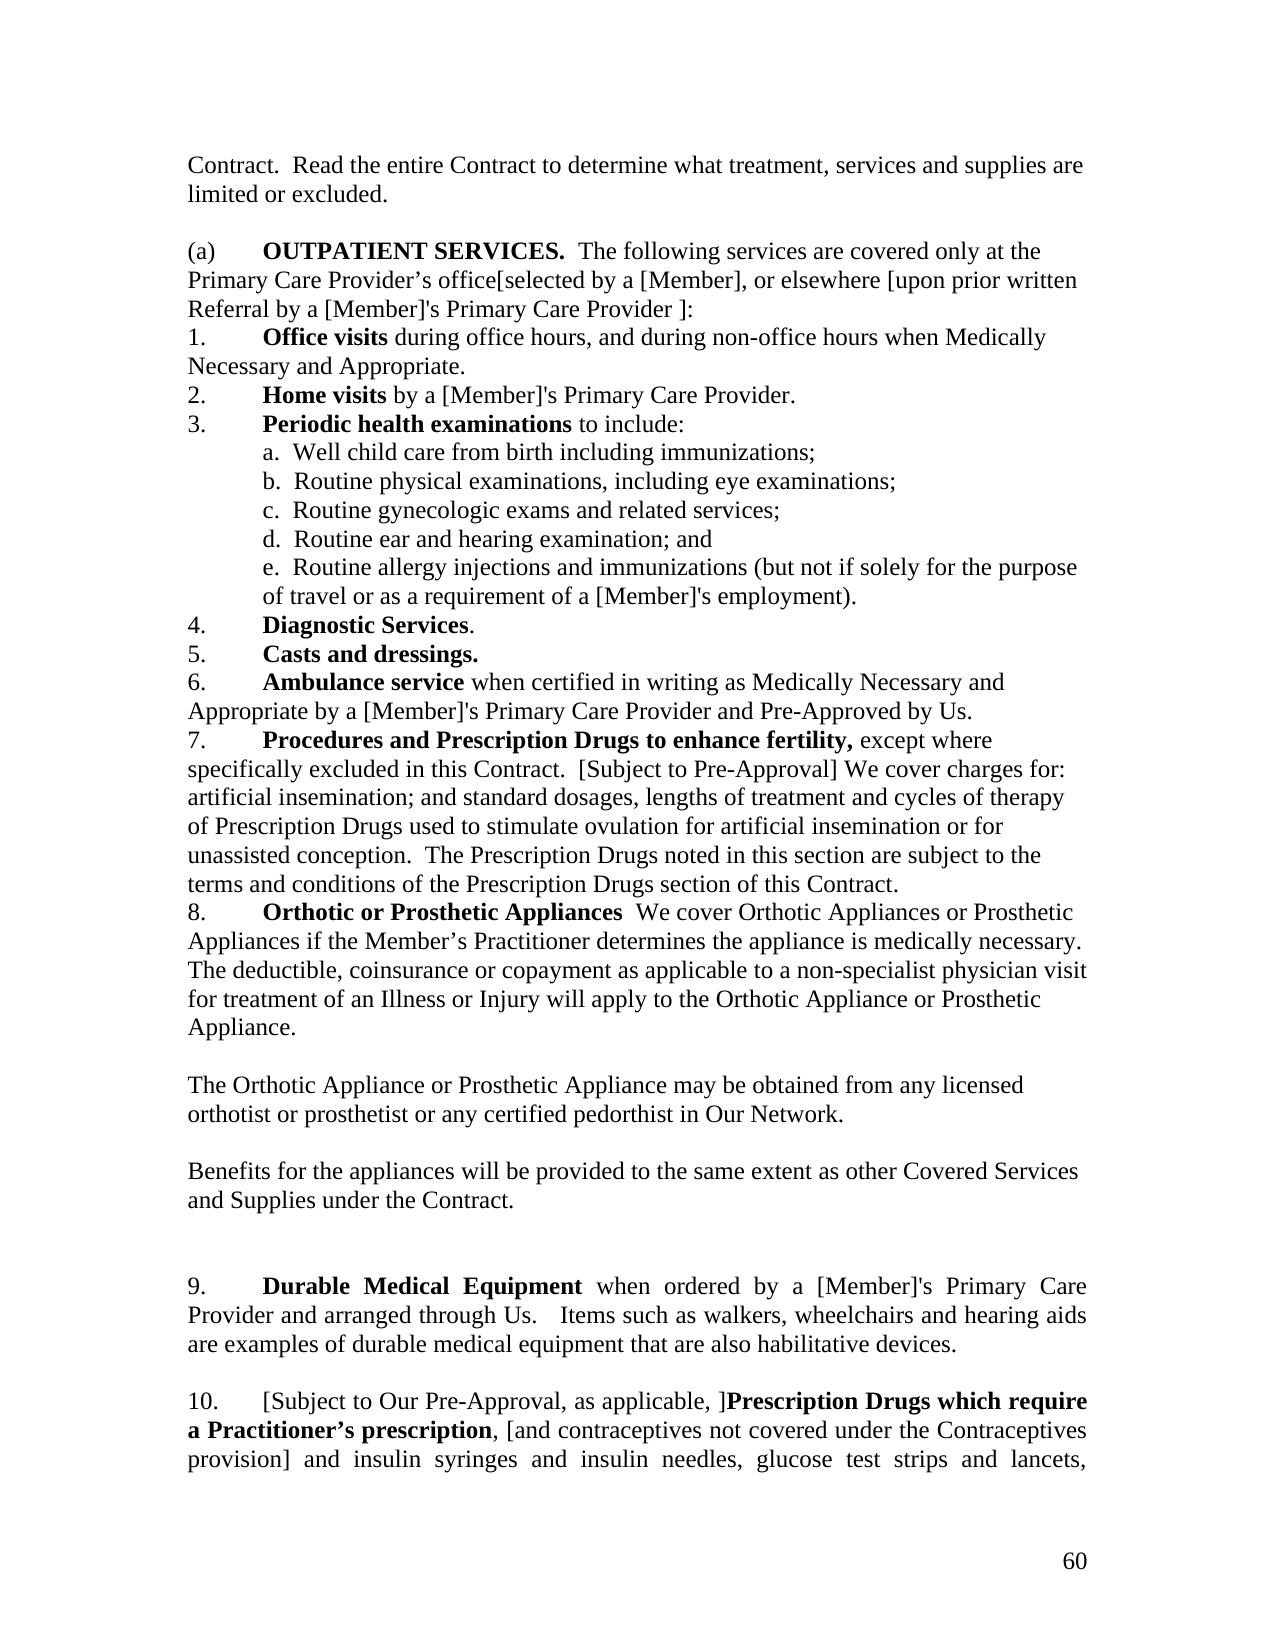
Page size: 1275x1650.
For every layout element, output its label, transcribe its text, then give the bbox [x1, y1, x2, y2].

text Benefits for the appliances will be provided to the same extent as other Covered Services and Supplies under the Contract. [187, 1156, 1087, 1214]
text a. Well child care from birth including immunizations; [187, 437, 1087, 466]
text b. Routine physical examinations, including eye examinations; [187, 466, 1087, 495]
text e. Routine allergy injections and immunizations (but not if solely for the purpose of travel or as a requirement of a [Member]'s employment). [262, 552, 1087, 610]
text 8. Orthotic or Prosthetic Appliances We cover Orthotic Appliances or Prosthetic Appliances if the Member’s Practitioner determines the appliance is medically necessary. The deductible, coinsurance or copayment as applicable to a non-specialist physician visit for treatment of an Illness or Injury will apply to the Orthotic Appliance or Prosthetic Appliance. [187, 897, 1087, 1041]
text 1. Office visits during office hours, and during non-office hours when Medically Necessary and Appropriate. [187, 322, 1087, 380]
text c. Routine gynecologic exams and related services; [187, 495, 1087, 524]
text 7. Procedures and Prescription Drugs to enhance fertility, except where specifically excluded in this Contract. [Subject to Pre-Approval] We cover charges for: artificial insemination; and standard dosages, lengths of treatment and cycles of therapy of Prescription Drugs used to stimulate ovulation for artificial insemination or for unassisted conception. The Prescription Drugs noted in this section are subject to the terms and conditions of the Prescription Drugs section of this Contract. [187, 725, 1087, 897]
text 6. Ambulance service when certified in writing as Medically Necessary and Appropriate by a [Member]'s Primary Care Provider and Pre-Approved by Us. [187, 667, 1087, 725]
text 5. Casts and dressings. [187, 639, 1087, 667]
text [187, 150, 1087, 207]
text 4. Diagnostic Services. [187, 610, 1087, 639]
text The Orthotic Appliance or Prosthetic Appliance may be obtained from any licensed orthotist or prosthetist or any certified pedorthist in Our Network. [187, 1070, 1087, 1127]
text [187, 1386, 1087, 1472]
text (a) OUTPATIENT SERVICES. The following services are covered only at the Primary Care Provider’s office[selected by a [Member], or elsewhere [upon prior written Referral by a [Member]'s Primary Care Provider ]: [187, 236, 1087, 322]
text 3. Periodic health examinations to include: [187, 409, 1087, 437]
text d. Routine ear and hearing examination; and [187, 524, 1087, 552]
text 2. Home visits by a [Member]'s Primary Care Provider. [187, 380, 1087, 409]
text 9. Durable Medical Equipment when ordered by a [Member]'s Primary Care Provider and arranged through Us. Items such as walkers, wheelchairs and hearing aids are examples of durable medical equipment that are also habilitative devices. [187, 1271, 1087, 1357]
